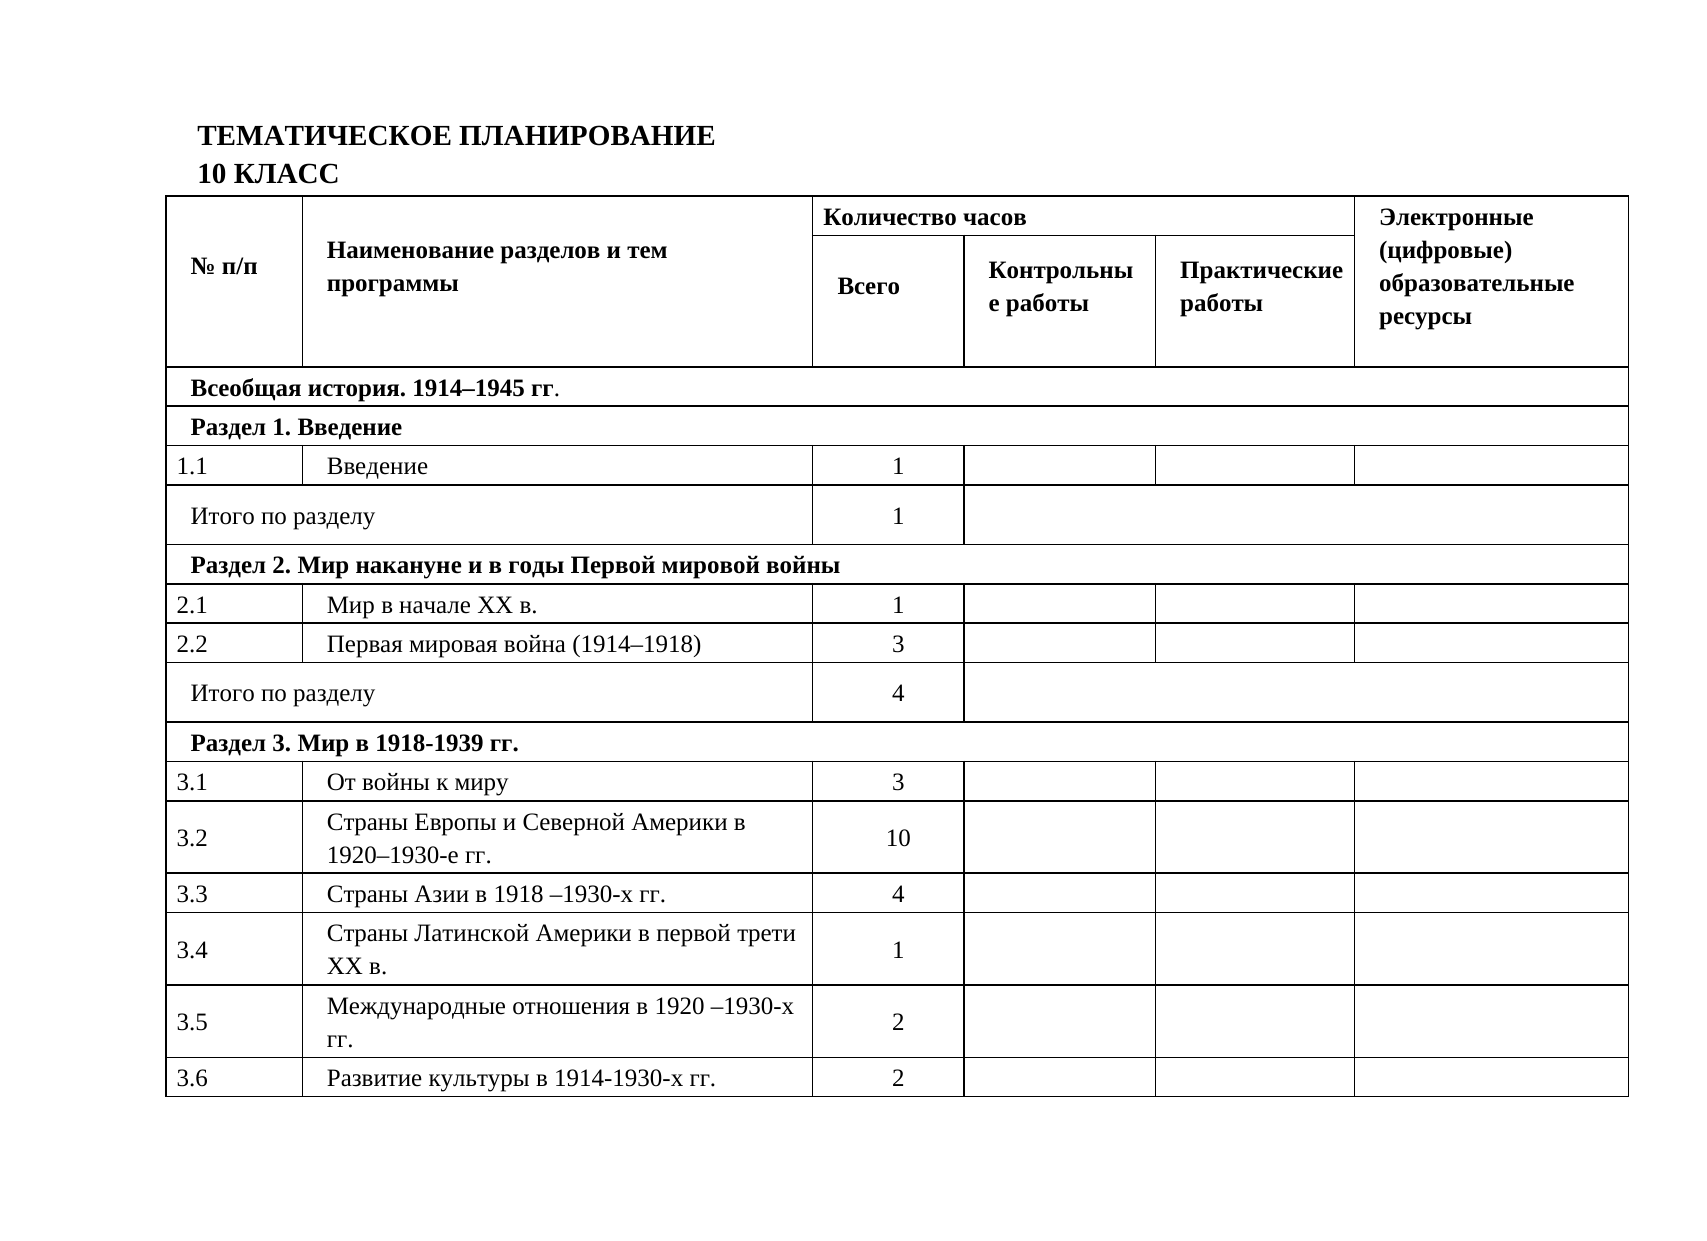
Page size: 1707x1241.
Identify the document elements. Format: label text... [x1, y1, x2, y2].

table_cell [1156, 624, 1354, 662]
table_cell [965, 762, 1155, 800]
table_cell 3 [813, 762, 963, 800]
table_cell Контрольные работы [965, 236, 1155, 366]
table_cell Всего [813, 236, 963, 366]
table_header Электронные (цифровые) образовательные ресурсы [1355, 197, 1628, 366]
table_cell [965, 1058, 1155, 1096]
table_cell 3.2 [167, 802, 302, 872]
table_cell 2.2 [167, 624, 302, 662]
table_cell [1355, 762, 1628, 800]
text ТЕМАТИЧЕСКОЕ ПЛАНИРОВАНИЕ [190, 118, 1618, 152]
table_header Наименование разделов и тем программы [303, 197, 812, 366]
table_cell 1.1 [167, 446, 302, 484]
table_cell 10 [813, 802, 963, 872]
table_cell [965, 624, 1155, 662]
table_cell [1156, 913, 1354, 984]
table_cell [1355, 446, 1628, 484]
table_cell Итого по разделу [167, 486, 812, 543]
table_cell 1 [813, 446, 963, 484]
table_cell [965, 585, 1155, 622]
table_cell 1 [813, 486, 963, 543]
table_cell [1355, 1058, 1628, 1096]
table_cell [965, 802, 1155, 872]
table_cell [965, 986, 1155, 1056]
table_cell [1156, 446, 1354, 484]
table_cell 1 [813, 913, 963, 984]
table_cell 1 [813, 585, 963, 622]
table_cell Развитие культуры в 1914-1930-х гг. [303, 1058, 812, 1096]
table_cell [1355, 986, 1628, 1056]
table_cell От войны к миру [303, 762, 812, 800]
table_cell Итого по разделу [167, 663, 812, 721]
table_cell [965, 486, 1628, 543]
table_cell Первая мировая война (1914–1918) [303, 624, 812, 662]
table_cell Всеобщая история. 1914–1945 гг. [167, 368, 1628, 405]
table_cell [1156, 874, 1354, 912]
table_cell [965, 874, 1155, 912]
table_cell Мир в начале XX в. [303, 585, 812, 622]
table_cell [965, 663, 1628, 721]
table_cell 3.3 [167, 874, 302, 912]
table_cell Раздел 3. Мир в 1918-1939 гг. [167, 723, 1628, 761]
table_cell [1355, 913, 1628, 984]
table_cell [1156, 585, 1354, 622]
table_cell Международные отношения в 1920 –1930-х гг. [303, 986, 812, 1056]
table_cell [1355, 585, 1628, 622]
table_cell 3.4 [167, 913, 302, 984]
table_cell 3.5 [167, 986, 302, 1056]
text 10 КЛАСС [190, 157, 1618, 190]
table_cell [1355, 874, 1628, 912]
table_cell [1156, 986, 1354, 1056]
table_cell 3 [813, 624, 963, 662]
table_header № п/п [167, 197, 302, 366]
table_cell Раздел 2. Мир накануне и в годы Первой мировой войны [167, 545, 1628, 583]
table_cell [1156, 802, 1354, 872]
table_cell Практические работы [1156, 236, 1354, 366]
table_cell 4 [813, 663, 963, 721]
table_cell Страны Европы и Северной Америки в 1920–1930-е гг. [303, 802, 812, 872]
table_cell 2 [813, 986, 963, 1056]
table_cell 4 [813, 874, 963, 912]
table_cell [1355, 624, 1628, 662]
table_cell [1355, 802, 1628, 872]
table_cell 3.1 [167, 762, 302, 800]
table_cell Страны Азии в 1918 –1930-х гг. [303, 874, 812, 912]
table_cell 2.1 [167, 585, 302, 622]
table_cell 3.6 [167, 1058, 302, 1096]
table_cell 2 [813, 1058, 963, 1096]
table_cell Раздел 1. Введение [167, 407, 1628, 445]
table_header Количество часов [813, 197, 1354, 234]
table_cell Страны Латинской Америки в первой трети XX в. [303, 913, 812, 984]
table_cell [965, 913, 1155, 984]
table_cell [1156, 762, 1354, 800]
table_cell [965, 446, 1155, 484]
table_cell [1156, 1058, 1354, 1096]
table_cell Введение [303, 446, 812, 484]
